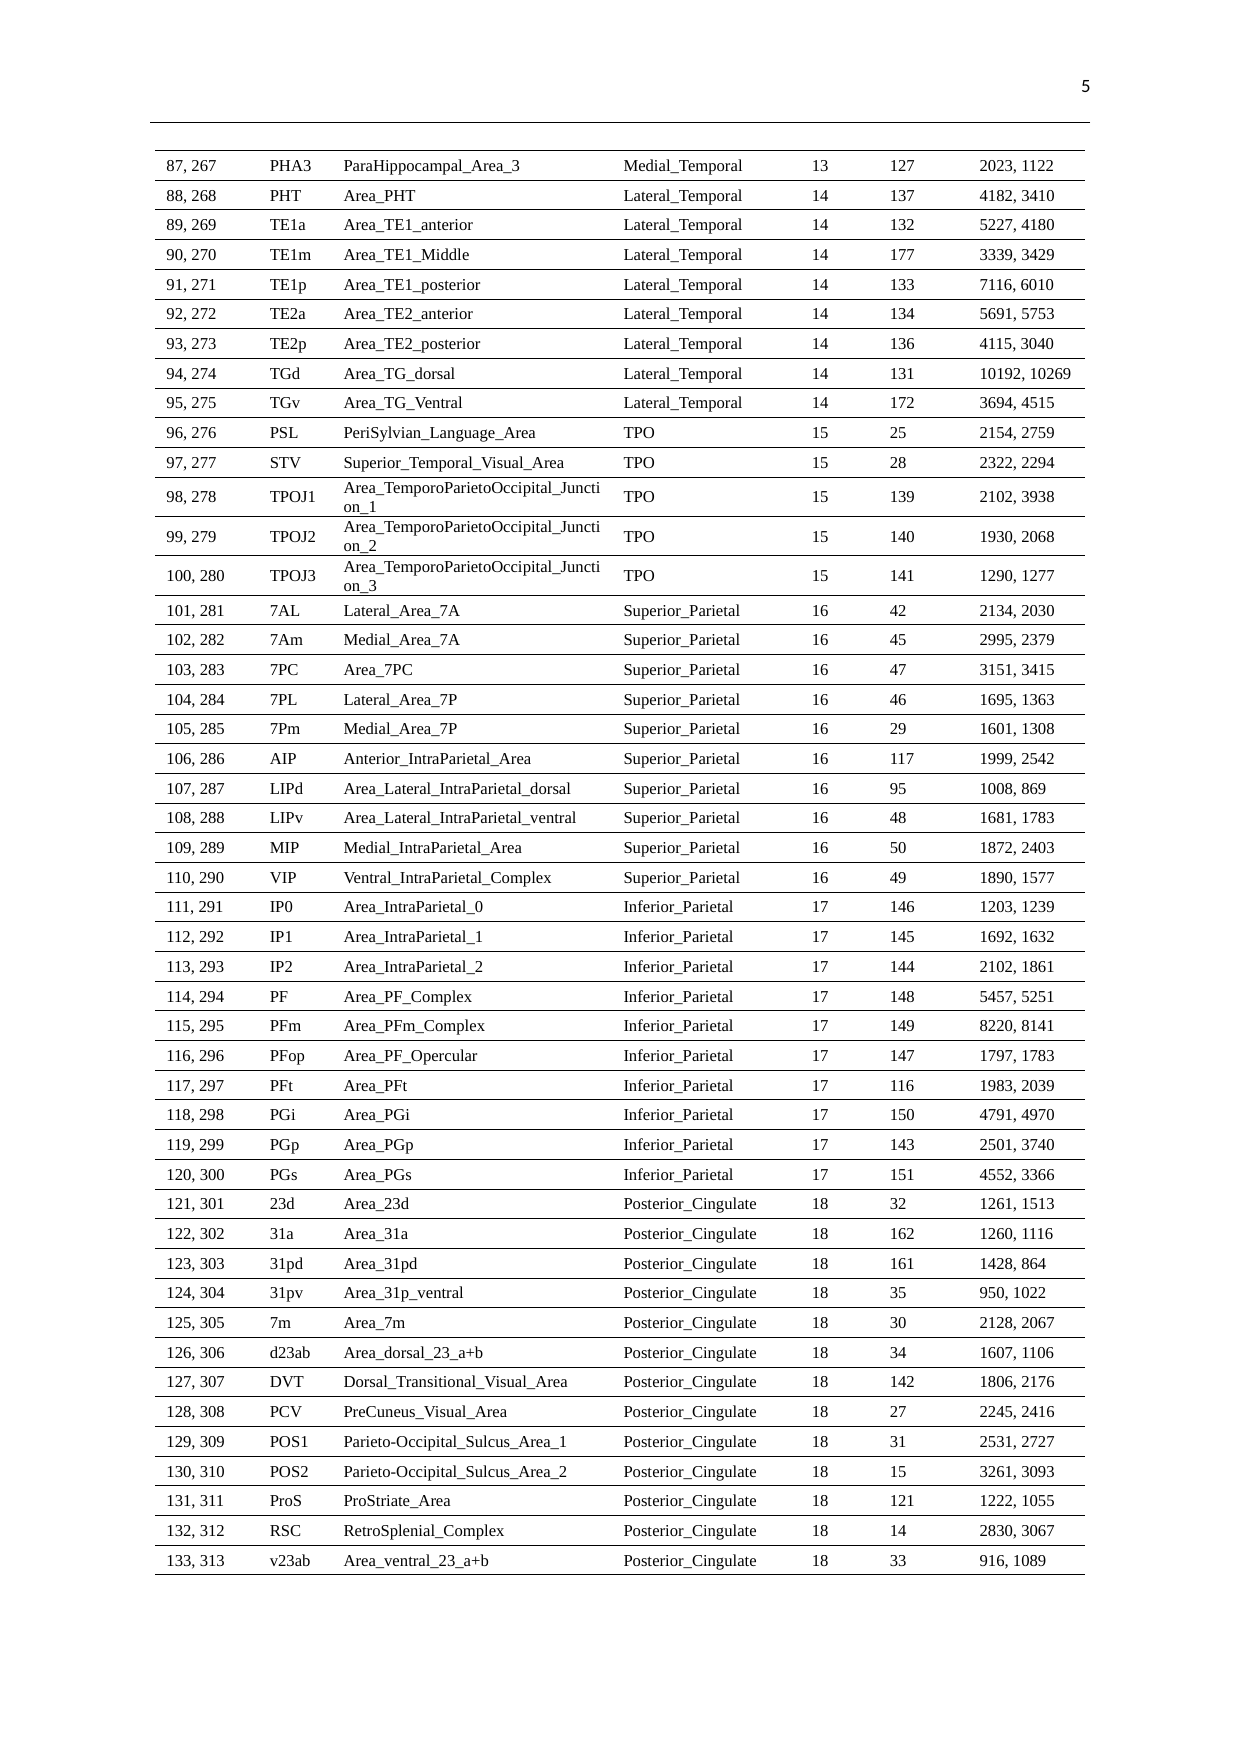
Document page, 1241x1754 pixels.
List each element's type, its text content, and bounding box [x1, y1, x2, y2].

table_cell Area_PGp [332, 1130, 612, 1159]
table_cell Area_TemporoParietoOccipital_Junction_3 [332, 556, 612, 595]
table_cell 2995, 2379 [968, 625, 1085, 654]
table_cell Lateral_Area_7A [332, 596, 612, 624]
table_cell 96, 276 [155, 418, 258, 447]
table_cell Medial_Area_7A [332, 625, 612, 654]
table_cell 30 [878, 1308, 968, 1337]
table_cell 31pv [258, 1279, 332, 1307]
table_cell TGv [258, 389, 332, 417]
table_cell 128, 308 [155, 1397, 258, 1426]
table_cell 17 [800, 1100, 878, 1129]
table_cell 117 [878, 744, 968, 773]
table_cell Posterior_Cingulate [612, 1308, 800, 1337]
table_cell Area_TE1_posterior [332, 270, 612, 298]
table_cell 124, 304 [155, 1279, 258, 1307]
table_cell 116, 296 [155, 1041, 258, 1070]
table_cell 7116, 6010 [968, 270, 1085, 298]
table_cell 3339, 3429 [968, 240, 1085, 269]
table_cell 16 [800, 744, 878, 773]
table_cell 5691, 5753 [968, 300, 1085, 328]
table_cell Area_TE1_anterior [332, 210, 612, 239]
table_cell TPOJ2 [258, 517, 332, 555]
table_cell 7m [258, 1308, 332, 1337]
table_cell 103, 283 [155, 655, 258, 684]
table_cell 119, 299 [155, 1130, 258, 1159]
table_cell 5457, 5251 [968, 982, 1085, 1010]
table_cell 127 [878, 151, 968, 180]
table_cell 8220, 8141 [968, 1011, 1085, 1040]
table_cell 88, 268 [155, 181, 258, 209]
table_cell 140 [878, 517, 968, 555]
table_cell Posterior_Cingulate [612, 1368, 800, 1396]
table_cell Posterior_Cingulate [612, 1219, 800, 1248]
table_cell 17 [800, 1130, 878, 1159]
table_cell 17 [800, 1041, 878, 1070]
table_cell 14 [800, 389, 878, 417]
table_cell 28 [878, 448, 968, 477]
table_cell 151 [878, 1160, 968, 1188]
table_cell Lateral_Temporal [612, 270, 800, 298]
table_cell Area_31pd [332, 1249, 612, 1277]
table_cell Dorsal_Transitional_Visual_Area [332, 1368, 612, 1396]
table_cell 94, 274 [155, 359, 258, 387]
table_cell 916, 1089 [968, 1546, 1085, 1574]
table_cell 1428, 864 [968, 1249, 1085, 1277]
table_cell 7PC [258, 655, 332, 684]
table_cell Superior_Parietal [612, 596, 800, 624]
table_cell 2023, 1122 [968, 151, 1085, 180]
table_cell Area_PHT [332, 181, 612, 209]
table_cell 17 [800, 952, 878, 981]
table_cell 3261, 3093 [968, 1457, 1085, 1485]
table_cell 132 [878, 210, 968, 239]
table_cell 32 [878, 1190, 968, 1218]
table_cell PSL [258, 418, 332, 447]
table_cell LIPd [258, 774, 332, 802]
table_cell Inferior_Parietal [612, 1130, 800, 1159]
table_cell 46 [878, 685, 968, 713]
table_cell 2102, 3938 [968, 478, 1085, 516]
table_cell 2102, 1861 [968, 952, 1085, 981]
table_cell 91, 271 [155, 270, 258, 298]
table_cell 16 [800, 774, 878, 802]
table_cell 31a [258, 1219, 332, 1248]
table_cell 131 [878, 359, 968, 387]
table_cell 18 [800, 1338, 878, 1367]
table_cell 31pd [258, 1249, 332, 1277]
table_cell 136 [878, 329, 968, 358]
table_cell IP1 [258, 922, 332, 951]
table_cell Posterior_Cingulate [612, 1546, 800, 1574]
table_cell IP0 [258, 893, 332, 921]
table_cell Area_Lateral_IntraParietal_dorsal [332, 774, 612, 802]
table_cell 16 [800, 833, 878, 862]
table_cell 2134, 2030 [968, 596, 1085, 624]
table_cell 29 [878, 715, 968, 743]
table_cell Inferior_Parietal [612, 1160, 800, 1188]
table_cell 15 [878, 1457, 968, 1485]
table_cell Area_TemporoParietoOccipital_Junction_1 [332, 478, 612, 516]
table_cell 18 [800, 1190, 878, 1218]
table_cell ProStriate_Area [332, 1486, 612, 1515]
table_cell 131, 311 [155, 1486, 258, 1515]
table_cell 130, 310 [155, 1457, 258, 1485]
table_cell 17 [800, 1011, 878, 1040]
table_cell PCV [258, 1397, 332, 1426]
table_cell Superior_Parietal [612, 774, 800, 802]
table_cell 100, 280 [155, 556, 258, 595]
table_cell 15 [800, 517, 878, 555]
table_cell 162 [878, 1219, 968, 1248]
table_cell 4182, 3410 [968, 181, 1085, 209]
table_cell 1930, 2068 [968, 517, 1085, 555]
table_cell 18 [800, 1516, 878, 1545]
table_cell 102, 282 [155, 625, 258, 654]
table_cell 15 [800, 448, 878, 477]
table_cell 139 [878, 478, 968, 516]
table_cell 161 [878, 1249, 968, 1277]
table_cell 23d [258, 1190, 332, 1218]
table_cell 17 [800, 1160, 878, 1188]
table_cell DVT [258, 1368, 332, 1396]
table_cell ParaHippocampal_Area_3 [332, 151, 612, 180]
table_cell 110, 290 [155, 863, 258, 892]
table_cell 14 [800, 300, 878, 328]
table_cell 49 [878, 863, 968, 892]
table_cell ProS [258, 1486, 332, 1515]
table_cell 18 [800, 1219, 878, 1248]
table_cell 15 [800, 556, 878, 595]
table_cell 2531, 2727 [968, 1427, 1085, 1456]
table_cell Superior_Parietal [612, 804, 800, 832]
table_cell PFm [258, 1011, 332, 1040]
table_cell 27 [878, 1397, 968, 1426]
table_cell Superior_Temporal_Visual_Area [332, 448, 612, 477]
table_cell Posterior_Cingulate [612, 1516, 800, 1545]
table_cell PreCuneus_Visual_Area [332, 1397, 612, 1426]
table_cell 7Pm [258, 715, 332, 743]
table_cell 126, 306 [155, 1338, 258, 1367]
table_cell 132, 312 [155, 1516, 258, 1545]
table_cell TPO [612, 448, 800, 477]
table_cell Posterior_Cingulate [612, 1457, 800, 1485]
table_cell 95 [878, 774, 968, 802]
table_cell Area_TG_dorsal [332, 359, 612, 387]
table_cell STV [258, 448, 332, 477]
table_cell PGi [258, 1100, 332, 1129]
table_cell 107, 287 [155, 774, 258, 802]
table_cell d23ab [258, 1338, 332, 1367]
table_cell Anterior_IntraParietal_Area [332, 744, 612, 773]
table_cell 18 [800, 1486, 878, 1515]
table_cell 109, 289 [155, 833, 258, 862]
table_cell 3694, 4515 [968, 389, 1085, 417]
table_cell Area_23d [332, 1190, 612, 1218]
table_cell Area_IntraParietal_0 [332, 893, 612, 921]
table_cell 15 [800, 478, 878, 516]
table_cell 2322, 2294 [968, 448, 1085, 477]
table_cell 2830, 3067 [968, 1516, 1085, 1545]
table_cell 1607, 1106 [968, 1338, 1085, 1367]
table_cell Area_31p_ventral [332, 1279, 612, 1307]
table_cell Area_PGi [332, 1100, 612, 1129]
table_cell 14 [800, 240, 878, 269]
table_cell 16 [800, 596, 878, 624]
table_cell Medial_IntraParietal_Area [332, 833, 612, 862]
table_cell AIP [258, 744, 332, 773]
table_cell Inferior_Parietal [612, 952, 800, 981]
table_cell 16 [800, 804, 878, 832]
table_cell 4115, 3040 [968, 329, 1085, 358]
table_cell 105, 285 [155, 715, 258, 743]
table_cell TPO [612, 556, 800, 595]
table_cell 17 [800, 982, 878, 1010]
table_cell 1260, 1116 [968, 1219, 1085, 1248]
table_cell Area_PFt [332, 1071, 612, 1099]
table_cell TGd [258, 359, 332, 387]
table_cell 104, 284 [155, 685, 258, 713]
table_cell 16 [800, 625, 878, 654]
table_cell 18 [800, 1546, 878, 1574]
table_cell Lateral_Temporal [612, 389, 800, 417]
table_cell Area_IntraParietal_2 [332, 952, 612, 981]
table_cell 149 [878, 1011, 968, 1040]
table_cell 115, 295 [155, 1011, 258, 1040]
table_cell 16 [800, 715, 878, 743]
table_cell 18 [800, 1427, 878, 1456]
table_cell Posterior_Cingulate [612, 1190, 800, 1218]
table_cell Parieto-Occipital_Sulcus_Area_2 [332, 1457, 612, 1485]
table_cell Posterior_Cingulate [612, 1486, 800, 1515]
table_cell 1222, 1055 [968, 1486, 1085, 1515]
table_cell Medial_Temporal [612, 151, 800, 180]
table_cell PHT [258, 181, 332, 209]
table_cell 5227, 4180 [968, 210, 1085, 239]
table_cell Area_7PC [332, 655, 612, 684]
table_cell Inferior_Parietal [612, 922, 800, 951]
table_cell Inferior_Parietal [612, 1041, 800, 1070]
table_cell 121, 301 [155, 1190, 258, 1218]
table_cell Area_TG_Ventral [332, 389, 612, 417]
table_cell 1999, 2542 [968, 744, 1085, 773]
table_cell 15 [800, 418, 878, 447]
table_cell Medial_Area_7P [332, 715, 612, 743]
table_cell 89, 269 [155, 210, 258, 239]
table_cell MIP [258, 833, 332, 862]
table_cell 45 [878, 625, 968, 654]
table_cell 90, 270 [155, 240, 258, 269]
table_cell 1695, 1363 [968, 685, 1085, 713]
table_cell 2154, 2759 [968, 418, 1085, 447]
table_cell 93, 273 [155, 329, 258, 358]
table_cell 47 [878, 655, 968, 684]
table_cell Posterior_Cingulate [612, 1427, 800, 1456]
table_cell Posterior_Cingulate [612, 1338, 800, 1367]
table_cell Area_PFm_Complex [332, 1011, 612, 1040]
table_cell PGs [258, 1160, 332, 1188]
table_cell Inferior_Parietal [612, 982, 800, 1010]
table_cell Inferior_Parietal [612, 1071, 800, 1099]
table_cell 13 [800, 151, 878, 180]
table_cell 7PL [258, 685, 332, 713]
table_cell Inferior_Parietal [612, 1011, 800, 1040]
table_cell 48 [878, 804, 968, 832]
table_cell 127, 307 [155, 1368, 258, 1396]
table_cell TPOJ1 [258, 478, 332, 516]
table_cell Superior_Parietal [612, 744, 800, 773]
table_cell 25 [878, 418, 968, 447]
table_cell 137 [878, 181, 968, 209]
table_cell 14 [800, 181, 878, 209]
table_cell 114, 294 [155, 982, 258, 1010]
table_cell 118, 298 [155, 1100, 258, 1129]
table_cell PF [258, 982, 332, 1010]
table_cell TE2p [258, 329, 332, 358]
table_cell 7AL [258, 596, 332, 624]
table_cell 97, 277 [155, 448, 258, 477]
table_cell Area_PGs [332, 1160, 612, 1188]
table_cell 18 [800, 1249, 878, 1277]
table_cell 99, 279 [155, 517, 258, 555]
table_cell 14 [800, 270, 878, 298]
table_cell 1692, 1632 [968, 922, 1085, 951]
table_cell 143 [878, 1130, 968, 1159]
table_cell Lateral_Temporal [612, 240, 800, 269]
table_cell Posterior_Cingulate [612, 1279, 800, 1307]
table_cell 17 [800, 922, 878, 951]
table_cell PeriSylvian_Language_Area [332, 418, 612, 447]
table_cell 142 [878, 1368, 968, 1396]
table_cell TPO [612, 478, 800, 516]
table_cell 133, 313 [155, 1546, 258, 1574]
table_cell 14 [800, 329, 878, 358]
table_cell 87, 267 [155, 151, 258, 180]
table_cell 2501, 3740 [968, 1130, 1085, 1159]
table_cell 95, 275 [155, 389, 258, 417]
table_cell 18 [800, 1457, 878, 1485]
table_cell Area_TE2_posterior [332, 329, 612, 358]
table_cell 950, 1022 [968, 1279, 1085, 1307]
table_cell Ventral_IntraParietal_Complex [332, 863, 612, 892]
table_cell 133 [878, 270, 968, 298]
table_cell 1261, 1513 [968, 1190, 1085, 1218]
table_cell Superior_Parietal [612, 685, 800, 713]
table_cell Lateral_Area_7P [332, 685, 612, 713]
table_cell 120, 300 [155, 1160, 258, 1188]
table_cell Area_PF_Opercular [332, 1041, 612, 1070]
table_cell TE1a [258, 210, 332, 239]
table_cell 17 [800, 1071, 878, 1099]
table_cell POS2 [258, 1457, 332, 1485]
table_cell 14 [878, 1516, 968, 1545]
table_cell RetroSplenial_Complex [332, 1516, 612, 1545]
table_cell 4791, 4970 [968, 1100, 1085, 1129]
table_cell TPO [612, 517, 800, 555]
table_cell 14 [800, 210, 878, 239]
table_cell 1890, 1577 [968, 863, 1085, 892]
table_cell 145 [878, 922, 968, 951]
table_cell 117, 297 [155, 1071, 258, 1099]
table_cell 42 [878, 596, 968, 624]
table_cell PFt [258, 1071, 332, 1099]
table_cell 16 [800, 655, 878, 684]
table_cell 1008, 869 [968, 774, 1085, 802]
table_cell Lateral_Temporal [612, 210, 800, 239]
table_cell 150 [878, 1100, 968, 1129]
table_cell Area_TE2_anterior [332, 300, 612, 328]
table_cell 35 [878, 1279, 968, 1307]
table_cell 92, 272 [155, 300, 258, 328]
table_cell TE2a [258, 300, 332, 328]
table_cell TPO [612, 418, 800, 447]
table_cell LIPv [258, 804, 332, 832]
table_cell POS1 [258, 1427, 332, 1456]
table_cell 112, 292 [155, 922, 258, 951]
table_cell 129, 309 [155, 1427, 258, 1456]
table_cell 18 [800, 1279, 878, 1307]
table_cell 116 [878, 1071, 968, 1099]
table_cell 2245, 2416 [968, 1397, 1085, 1426]
table_cell 106, 286 [155, 744, 258, 773]
table_cell 172 [878, 389, 968, 417]
table_cell IP2 [258, 952, 332, 981]
table_cell 1290, 1277 [968, 556, 1085, 595]
table_cell 134 [878, 300, 968, 328]
table_cell Area_PF_Complex [332, 982, 612, 1010]
table_cell 122, 302 [155, 1219, 258, 1248]
table_cell 33 [878, 1546, 968, 1574]
table_cell Inferior_Parietal [612, 893, 800, 921]
table_cell 125, 305 [155, 1308, 258, 1337]
table_cell Lateral_Temporal [612, 329, 800, 358]
table_cell 2128, 2067 [968, 1308, 1085, 1337]
table_cell 16 [800, 863, 878, 892]
table_cell 146 [878, 893, 968, 921]
table_cell 16 [800, 685, 878, 713]
table_cell 101, 281 [155, 596, 258, 624]
table_cell Superior_Parietal [612, 715, 800, 743]
table_cell Area_7m [332, 1308, 612, 1337]
table_cell Area_ventral_23_a+b [332, 1546, 612, 1574]
table_cell 34 [878, 1338, 968, 1367]
table_cell 177 [878, 240, 968, 269]
table_cell 1797, 1783 [968, 1041, 1085, 1070]
table_cell v23ab [258, 1546, 332, 1574]
table_cell 18 [800, 1368, 878, 1396]
table_cell RSC [258, 1516, 332, 1545]
table_cell 3151, 3415 [968, 655, 1085, 684]
table_cell PFop [258, 1041, 332, 1070]
table_cell 31 [878, 1427, 968, 1456]
table_cell 14 [800, 359, 878, 387]
table_cell 147 [878, 1041, 968, 1070]
table_cell Area_TemporoParietoOccipital_Junction_2 [332, 517, 612, 555]
table_cell 1203, 1239 [968, 893, 1085, 921]
table_cell VIP [258, 863, 332, 892]
table_cell 4552, 3366 [968, 1160, 1085, 1188]
table_cell Lateral_Temporal [612, 300, 800, 328]
table_cell Superior_Parietal [612, 833, 800, 862]
table_cell 108, 288 [155, 804, 258, 832]
table_cell 17 [800, 893, 878, 921]
table_cell 10192, 10269 [968, 359, 1085, 387]
table_cell 1601, 1308 [968, 715, 1085, 743]
table_cell 111, 291 [155, 893, 258, 921]
table_cell Superior_Parietal [612, 655, 800, 684]
table_cell PGp [258, 1130, 332, 1159]
table_cell 113, 293 [155, 952, 258, 981]
table_cell Area_dorsal_23_a+b [332, 1338, 612, 1367]
table_cell 1806, 2176 [968, 1368, 1085, 1396]
table_cell 7Am [258, 625, 332, 654]
table_cell Area_TE1_Middle [332, 240, 612, 269]
table_cell Posterior_Cingulate [612, 1249, 800, 1277]
table_cell Area_Lateral_IntraParietal_ventral [332, 804, 612, 832]
table_cell Inferior_Parietal [612, 1100, 800, 1129]
table_cell 18 [800, 1308, 878, 1337]
table_cell Parieto-Occipital_Sulcus_Area_1 [332, 1427, 612, 1456]
table_cell TE1p [258, 270, 332, 298]
table_cell 18 [800, 1397, 878, 1426]
table_cell TE1m [258, 240, 332, 269]
table_cell 50 [878, 833, 968, 862]
table_cell Area_31a [332, 1219, 612, 1248]
table_cell 1983, 2039 [968, 1071, 1085, 1099]
table_cell Superior_Parietal [612, 625, 800, 654]
table_cell 148 [878, 982, 968, 1010]
table_cell 144 [878, 952, 968, 981]
table_cell Area_IntraParietal_1 [332, 922, 612, 951]
table_cell 123, 303 [155, 1249, 258, 1277]
table_cell TPOJ3 [258, 556, 332, 595]
table_cell 121 [878, 1486, 968, 1515]
table_cell Lateral_Temporal [612, 359, 800, 387]
table_cell 141 [878, 556, 968, 595]
table_cell 1872, 2403 [968, 833, 1085, 862]
table_cell 98, 278 [155, 478, 258, 516]
table_cell Lateral_Temporal [612, 181, 800, 209]
table_cell 1681, 1783 [968, 804, 1085, 832]
table_cell PHA3 [258, 151, 332, 180]
table_cell Superior_Parietal [612, 863, 800, 892]
table_cell Posterior_Cingulate [612, 1397, 800, 1426]
